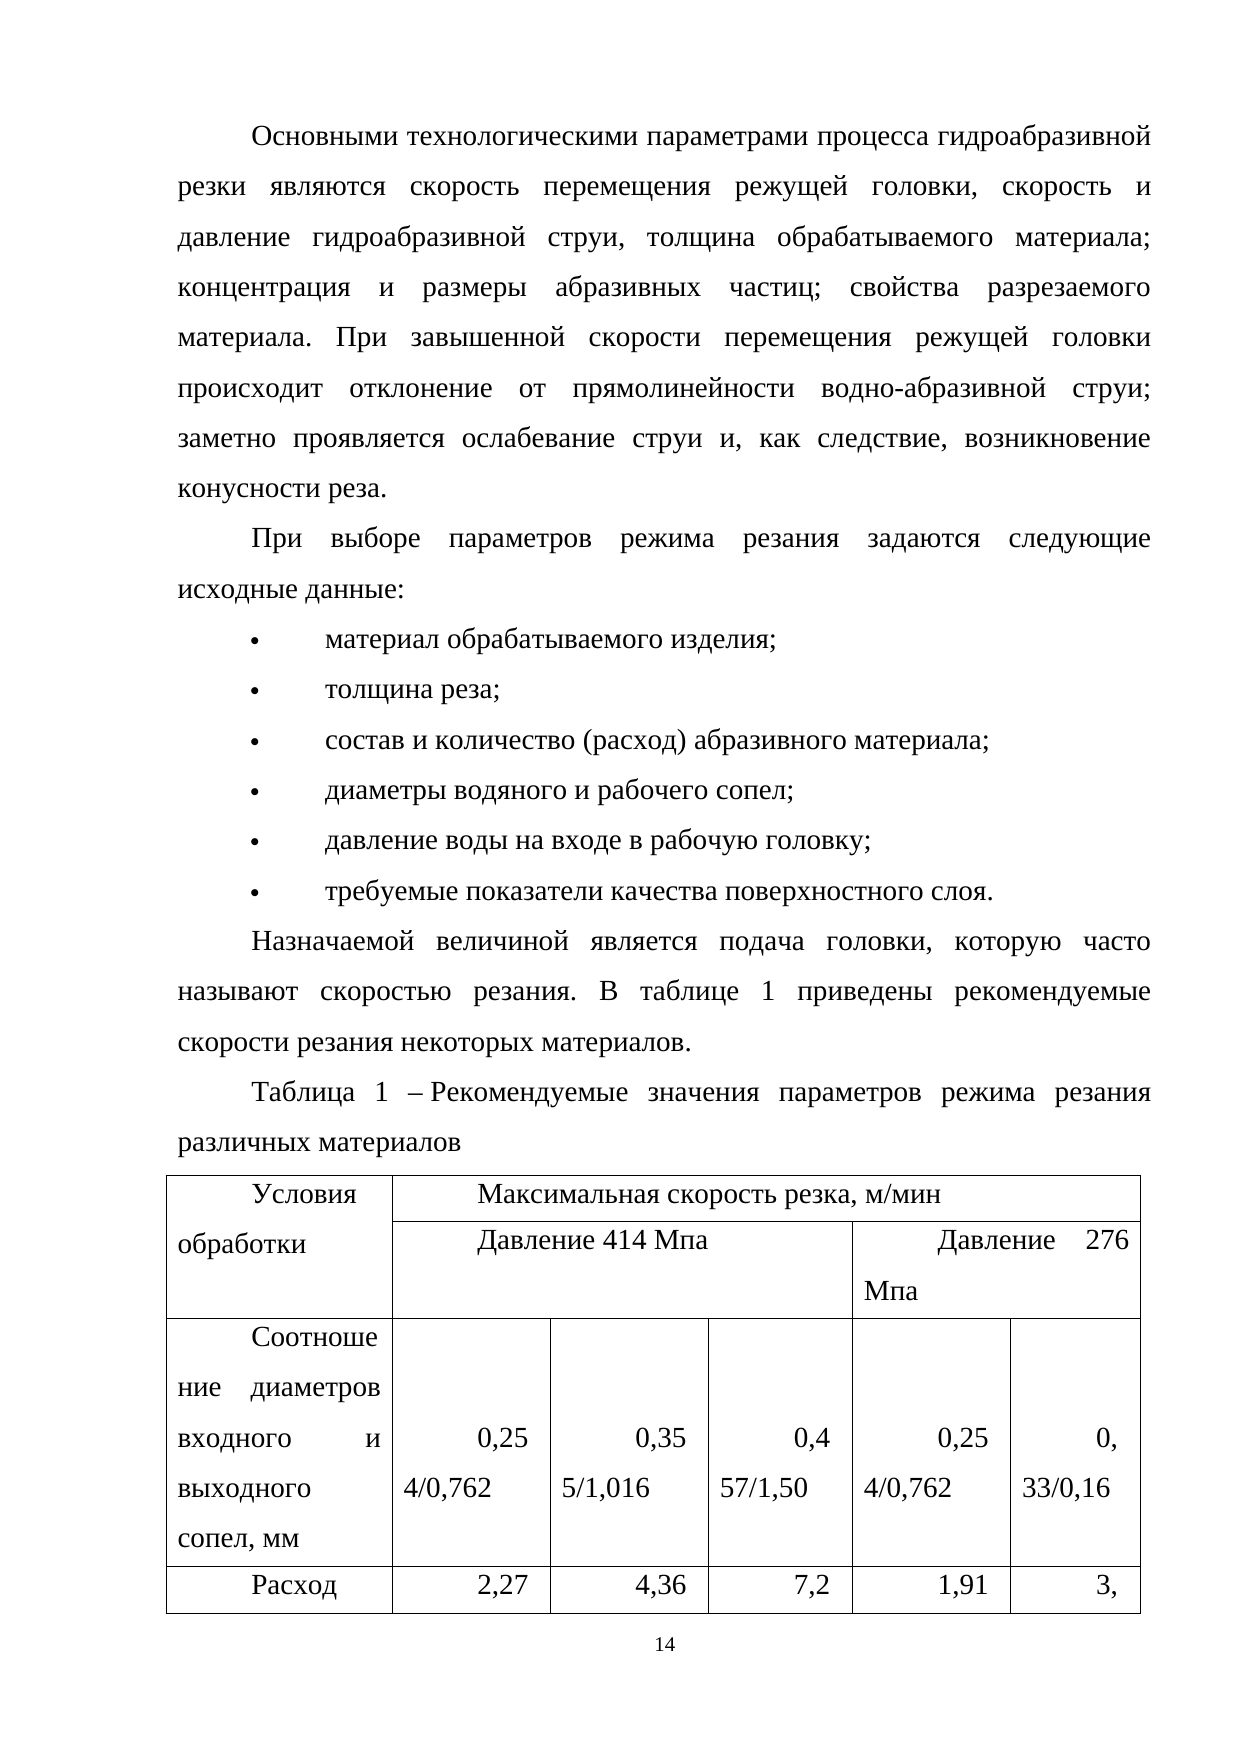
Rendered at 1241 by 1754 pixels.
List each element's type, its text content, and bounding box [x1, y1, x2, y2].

text Таблица 1 – Рекомендуемые значения параметров режима резания различных материалов [177, 1074, 1152, 1158]
list толщина реза; [177, 672, 1152, 705]
table_cell 7,27 [709, 1567, 852, 1612]
table_cell Давление 414 Мпа [393, 1222, 852, 1318]
table_cell 0,457/1,50 [709, 1319, 852, 1566]
table_cell 1,91 [853, 1567, 1010, 1612]
list состав и количество (расход) абразивного материала; [177, 722, 1152, 755]
table_cell 0,254/0,762 [393, 1319, 550, 1566]
table_cell 4,36 [551, 1567, 708, 1612]
table_cell 3,23 [1011, 1567, 1140, 1612]
table_cell Соотношение диаметров входного и выходного сопел, мм [167, 1319, 392, 1566]
table_cell Расход воды (л/мин) [167, 1567, 392, 1612]
list материал обрабатываемого изделия; [177, 621, 1152, 655]
table_cell 0,33/0,16 [1011, 1319, 1140, 1566]
table_cell Давление 276 Мпа [853, 1222, 1140, 1318]
table_cell 0,254/0,762 [853, 1319, 1010, 1566]
text При выборе параметров режима резания задаются следующие исходные данные: [177, 521, 1152, 604]
text Назначаемой величиной является подача головки, которую часто называют скоростью резания. В таблице 1 приведены рекомендуемые скорости резания некоторых материалов. [177, 923, 1152, 1057]
list диаметры водяного и рабочего сопел; [177, 772, 1152, 806]
table_cell 0,355/1,016 [551, 1319, 708, 1566]
table_header Максимальная скорость резка, м/мин [393, 1176, 1140, 1221]
table_cell 2,27 [393, 1567, 550, 1612]
list давление воды на входе в рабочую головку; [177, 822, 1152, 856]
table_header Условия обработки [167, 1176, 392, 1318]
text Основными технологическими параметрами процесса гидроабразивной резки являются скорость перемещения режущей головки, скорость и давление гидроабразивной струи, толщина обрабатываемого материала; концентрация и размеры абразивных частиц; свойства разрезаемого материала. При завышенной скорости перемещения режущей головки происходит отклонение от прямолинейности водно-абразивной струи; заметно проявляется ослабевание струи и, как следствие, возникновение конусности реза. [177, 118, 1152, 504]
list требуемые показатели качества поверхностного слоя. [177, 873, 1152, 906]
